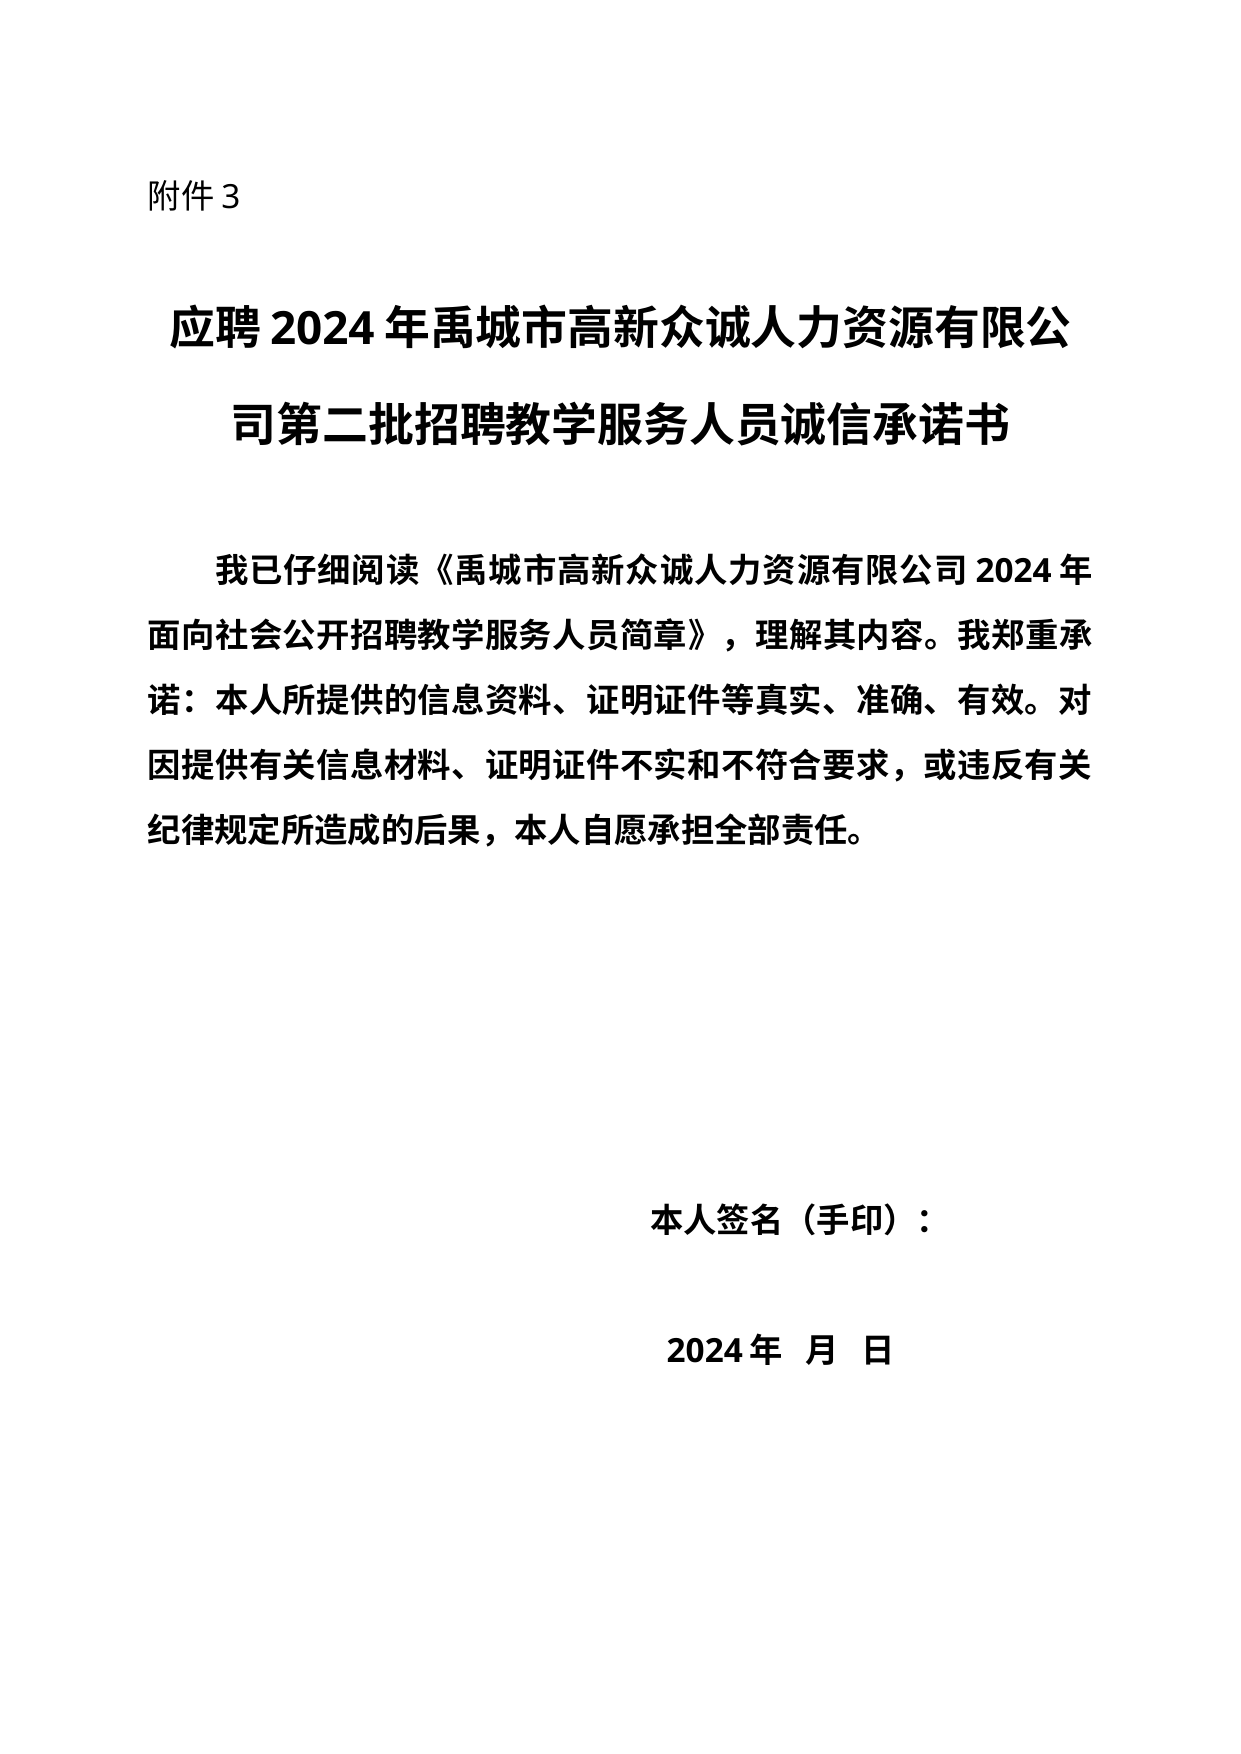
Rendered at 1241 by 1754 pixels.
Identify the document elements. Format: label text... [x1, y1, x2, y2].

text 应聘2024年禹城市高新众诚人力资源有限公司第二批招聘教学服务人员诚信承诺书 [148, 276, 1092, 471]
text 2024年 月 日 [148, 1316, 1026, 1381]
text 本人签名（手印）： [148, 1186, 1026, 1251]
text 我已仔细阅读《禹城市高新众诚人力资源有限公司2024年面向社会公开招聘教学服务人员简章》，理解其内容。我郑重承诺：本人所提供的信息资料、证明证件等真实、准确、有效。对因提供有关信息材料、证明证件不实和不符合要求，或违反有关纪律规定所造成的后果，本人自愿承担全部责任。 [148, 536, 1092, 861]
text 附件3 [148, 162, 1092, 227]
